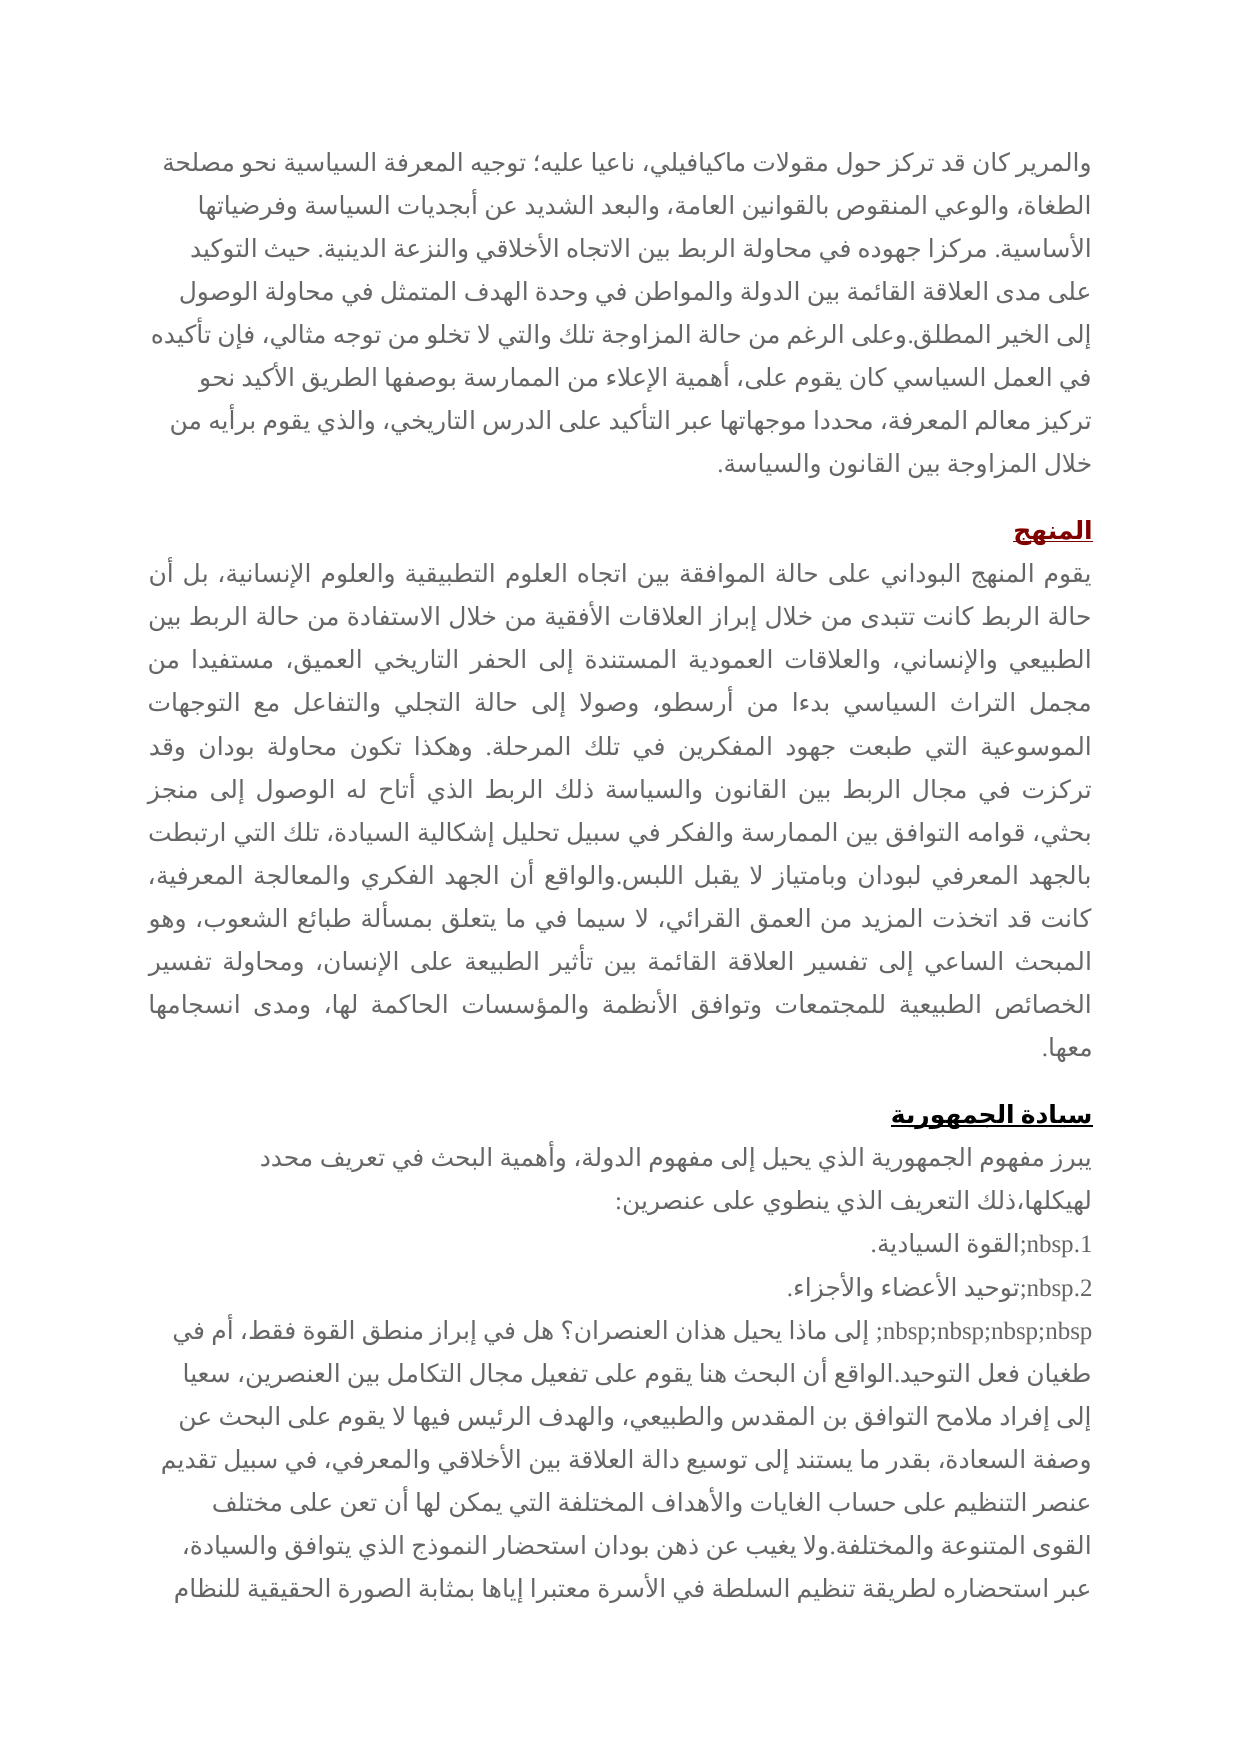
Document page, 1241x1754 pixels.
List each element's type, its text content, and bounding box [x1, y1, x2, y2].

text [148, 148, 1093, 478]
text المنهج يقوم المنهج البوداني على حالة الموافقة بين اتجاه العلوم التطبيقية والعلوم الإنسانية، بل أن حالة الربط كانت تتبدى من خلال إبراز العلاقات الأفقية من خلال الاستفادة من حالة الربط بين الطبيعي والإنساني، والعلاقات العمودية المستندة إلى الحفر التاريخي العميق، مستفيدا من مجمل التراث السياسي بدءا من أرسطو، وصولا إلى حالة التجلي والتفاعل مع التوجهات الموسوعية التي طبعت جهود المفكرين في تلك المرحلة. وهكذا تكون محاولة بودان وقد تركزت في مجال الربط بين القانون والسياسة ذلك الربط الذي أتاح له الوصول إلى منجز بحثي، قوامه التوافق بين الممارسة والفكر في سبيل تحليل إشكالية السيادة، تلك التي ارتبطت بالجهد المعرفي لبودان وبامتياز لا يقبل اللبس.والواقع أن الجهد الفكري والمعالجة المعرفية، كانت قد اتخذت المزيد من العمق القرائي، لا سيما في ما يتعلق بمسألة طبائع الشعوب، وهو المبحث الساعي إلى تفسير العلاقة القائمة بين تأثير الطبيعة على الإنسان، ومحاولة تفسير الخصائص الطبيعية للمجتمعات وتوافق الأنظمة والمؤسسات الحاكمة لها، ومدى انسجامها معها. [148, 516, 1093, 1062]
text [148, 1100, 1093, 1603]
